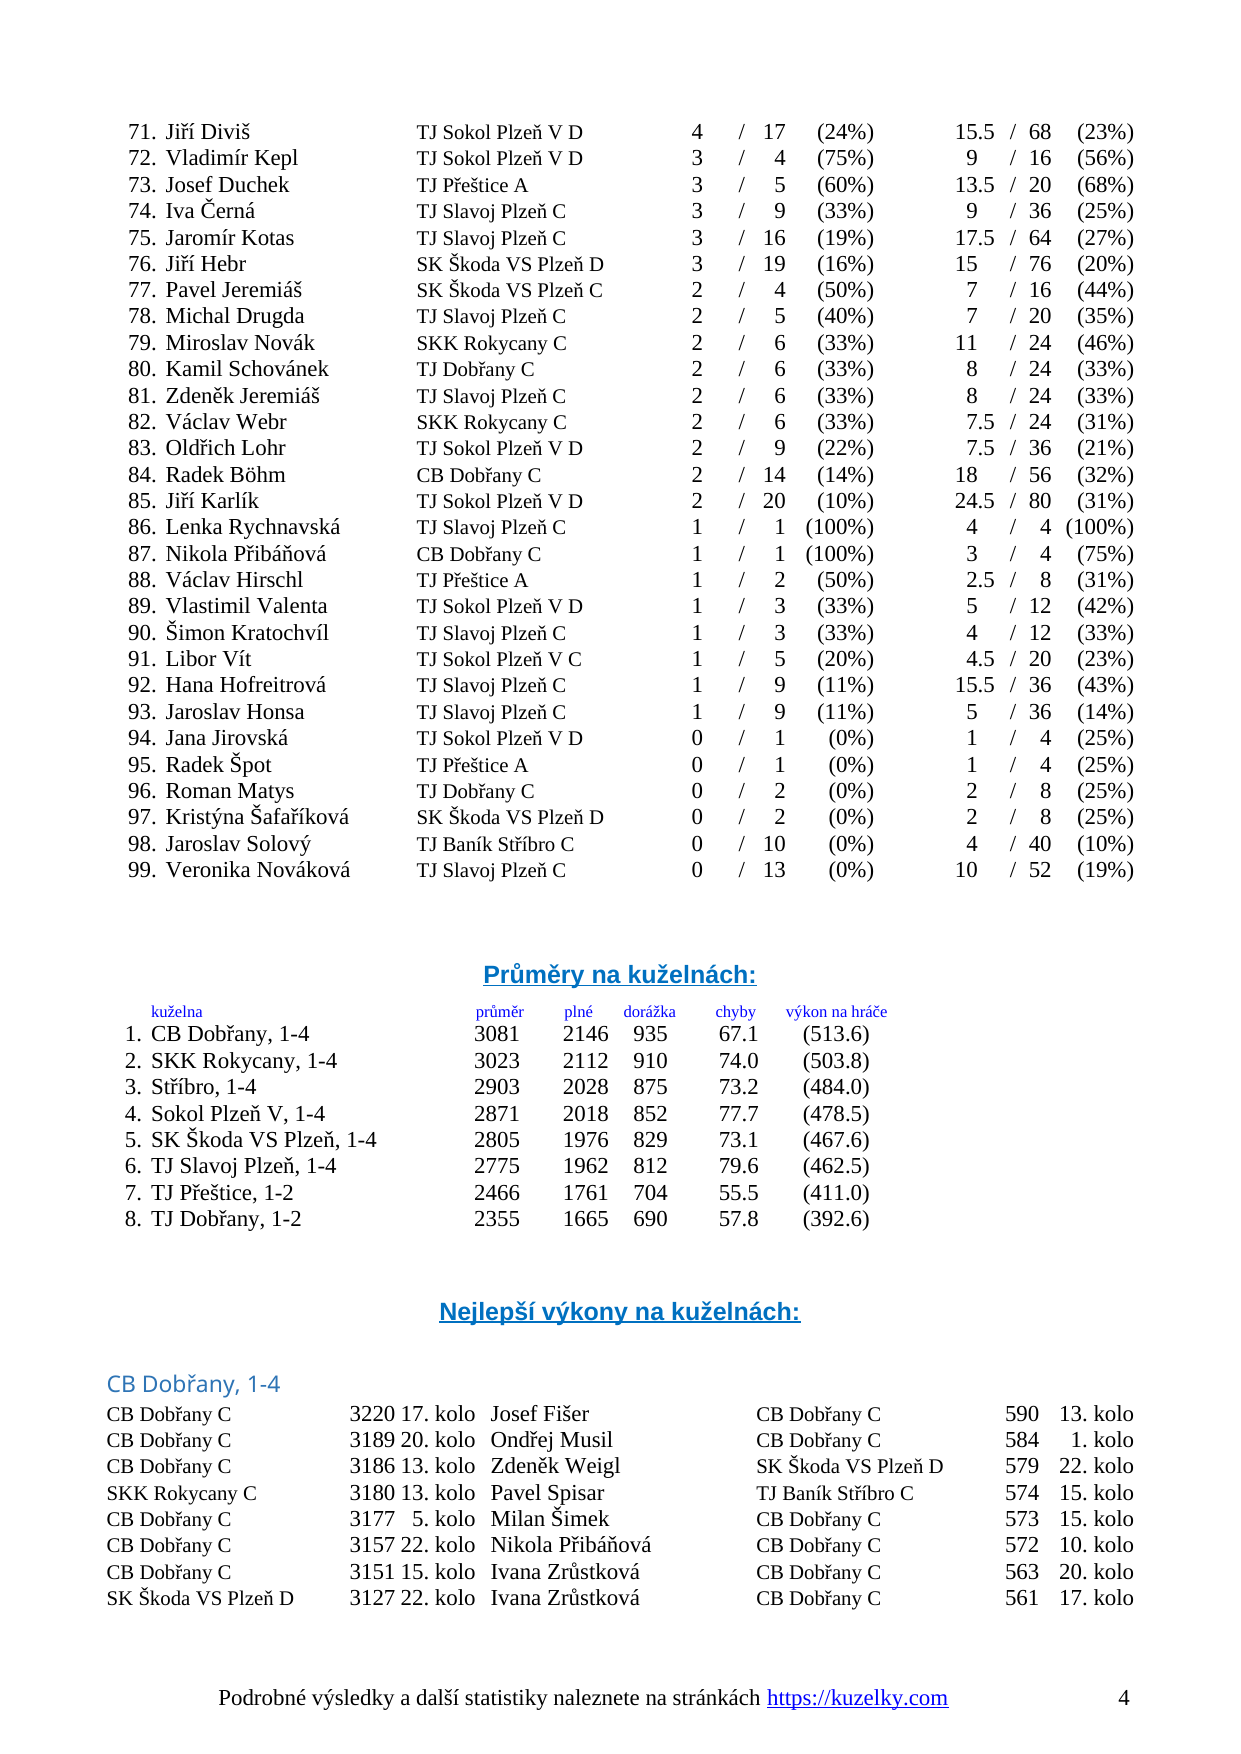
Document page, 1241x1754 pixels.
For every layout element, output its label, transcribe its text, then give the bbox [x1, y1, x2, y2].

text 80. Kamil Schovánek TJ Dobřany C 2 / 6 (33%) 8 / 24 (33%) [106, 355, 1134, 382]
text 3. Stříbro, 1-4 2903 2028 875 73.2 (484.0) [106, 1073, 1134, 1099]
text 75. Jaromír Kotas TJ Slavoj Plzeň C 3 / 16 (19%) 17.5 / 64 (27%) [106, 223, 1134, 250]
text 84. Radek Böhm CB Dobřany C 2 / 14 (14%) 18 / 56 (32%) [106, 461, 1134, 487]
text CB Dobřany C 3189 20. kolo Ondřej Musil CB Dobřany C 584 1. kolo [106, 1426, 1134, 1452]
subtitle CB Dobřany, 1-4 [106, 1368, 1134, 1399]
text CB Dobřany C 3177 5. kolo Milan Šimek CB Dobřany C 573 15. kolo [106, 1505, 1134, 1531]
text 1. CB Dobřany, 1-4 3081 2146 935 67.1 (513.6) [106, 1021, 1134, 1047]
text 72. Vladimír Kepl TJ Sokol Plzeň V D 3 / 4 (75%) 9 / 16 (56%) [106, 144, 1134, 171]
text SKK Rokycany C 3180 13. kolo Pavel Spisar TJ Baník Stříbro C 574 15. kolo [106, 1479, 1134, 1505]
text 6. TJ Slavoj Plzeň, 1-4 2775 1962 812 79.6 (462.5) [106, 1152, 1134, 1179]
text Průměry na kuželnách: [94, 960, 1145, 989]
text 92. Hana Hofreitrová TJ Slavoj Plzeň C 1 / 9 (11%) 15.5 / 36 (43%) [106, 672, 1134, 698]
text 78. Michal Drugda TJ Slavoj Plzeň C 2 / 5 (40%) 7 / 20 (35%) [106, 303, 1134, 329]
text 98. Jaroslav Solový TJ Baník Stříbro C 0 / 10 (0%) 4 / 40 (10%) [106, 830, 1134, 856]
text SK Škoda VS Plzeň D 3127 22. kolo Ivana Zrůstková CB Dobřany C 561 17. kolo [106, 1584, 1134, 1610]
text 94. Jana Jirovská TJ Sokol Plzeň V D 0 / 1 (0%) 1 / 4 (25%) [106, 724, 1134, 751]
text 96. Roman Matys TJ Dobřany C 0 / 2 (0%) 2 / 8 (25%) [106, 777, 1134, 803]
text 91. Libor Vít TJ Sokol Plzeň V C 1 / 5 (20%) 4.5 / 20 (23%) [106, 645, 1134, 672]
text 87. Nikola Přibáňová CB Dobřany C 1 / 1 (100%) 3 / 4 (75%) [106, 540, 1134, 566]
text 88. Václav Hirschl TJ Přeštice A 1 / 2 (50%) 2.5 / 8 (31%) [106, 566, 1134, 592]
text CB Dobřany C 3220 17. kolo Josef Fišer CB Dobřany C 590 13. kolo [106, 1399, 1134, 1426]
text 89. Vlastimil Valenta TJ Sokol Plzeň V D 1 / 3 (33%) 5 / 12 (42%) [106, 592, 1134, 619]
text 83. Oldřich Lohr TJ Sokol Plzeň V D 2 / 9 (22%) 7.5 / 36 (21%) [106, 434, 1134, 461]
text 86. Lenka Rychnavská TJ Slavoj Plzeň C 1 / 1 (100%) 4 / 4 (100%) [106, 513, 1134, 540]
text CB Dobřany C 3157 22. kolo Nikola Přibáňová CB Dobřany C 572 10. kolo [106, 1531, 1134, 1558]
text 79. Miroslav Novák SKK Rokycany C 2 / 6 (33%) 11 / 24 (46%) [106, 329, 1134, 355]
text 82. Václav Webr SKK Rokycany C 2 / 6 (33%) 7.5 / 24 (31%) [106, 408, 1134, 434]
text 71. Jiří Diviš TJ Sokol Plzeň V D 4 / 17 (24%) 15.5 / 68 (23%) [106, 118, 1134, 144]
text 4. Sokol Plzeň V, 1-4 2871 2018 852 77.7 (478.5) [106, 1099, 1134, 1126]
text 74. Iva Černá TJ Slavoj Plzeň C 3 / 9 (33%) 9 / 36 (25%) [106, 197, 1134, 223]
text 97. Kristýna Šafaříková SK Škoda VS Plzeň D 0 / 2 (0%) 2 / 8 (25%) [106, 803, 1134, 830]
text Nejlepší výkony na kuželnách: [94, 1297, 1145, 1325]
text 7. TJ Přeštice, 1-2 2466 1761 704 55.5 (411.0) [106, 1179, 1134, 1205]
text 99. Veronika Nováková TJ Slavoj Plzeň C 0 / 13 (0%) 10 / 52 (19%) [106, 856, 1134, 882]
text 85. Jiří Karlík TJ Sokol Plzeň V D 2 / 20 (10%) 24.5 / 80 (31%) [106, 487, 1134, 513]
text 95. Radek Špot TJ Přeštice A 0 / 1 (0%) 1 / 4 (25%) [106, 751, 1134, 777]
text CB Dobřany C 3151 15. kolo Ivana Zrůstková CB Dobřany C 563 20. kolo [106, 1558, 1134, 1584]
text 77. Pavel Jeremiáš SK Škoda VS Plzeň C 2 / 4 (50%) 7 / 16 (44%) [106, 276, 1134, 303]
text CB Dobřany C 3186 13. kolo Zdeněk Weigl SK Škoda VS Plzeň D 579 22. kolo [106, 1452, 1134, 1479]
text 8. TJ Dobřany, 1-2 2355 1665 690 57.8 (392.6) [106, 1205, 1134, 1231]
text kuželna průměr plné dorážka chyby výkon na hráče [106, 1001, 1134, 1021]
text 5. SK Škoda VS Plzeň, 1-4 2805 1976 829 73.1 (467.6) [106, 1126, 1134, 1152]
text 81. Zdeněk Jeremiáš TJ Slavoj Plzeň C 2 / 6 (33%) 8 / 24 (33%) [106, 382, 1134, 408]
text 90. Šimon Kratochvíl TJ Slavoj Plzeň C 1 / 3 (33%) 4 / 12 (33%) [106, 619, 1134, 645]
text 2. SKK Rokycany, 1-4 3023 2112 910 74.0 (503.8) [106, 1047, 1134, 1073]
text 76. Jiří Hebr SK Škoda VS Plzeň D 3 / 19 (16%) 15 / 76 (20%) [106, 250, 1134, 276]
text 73. Josef Duchek TJ Přeštice A 3 / 5 (60%) 13.5 / 20 (68%) [106, 171, 1134, 197]
text 93. Jaroslav Honsa TJ Slavoj Plzeň C 1 / 9 (11%) 5 / 36 (14%) [106, 698, 1134, 724]
